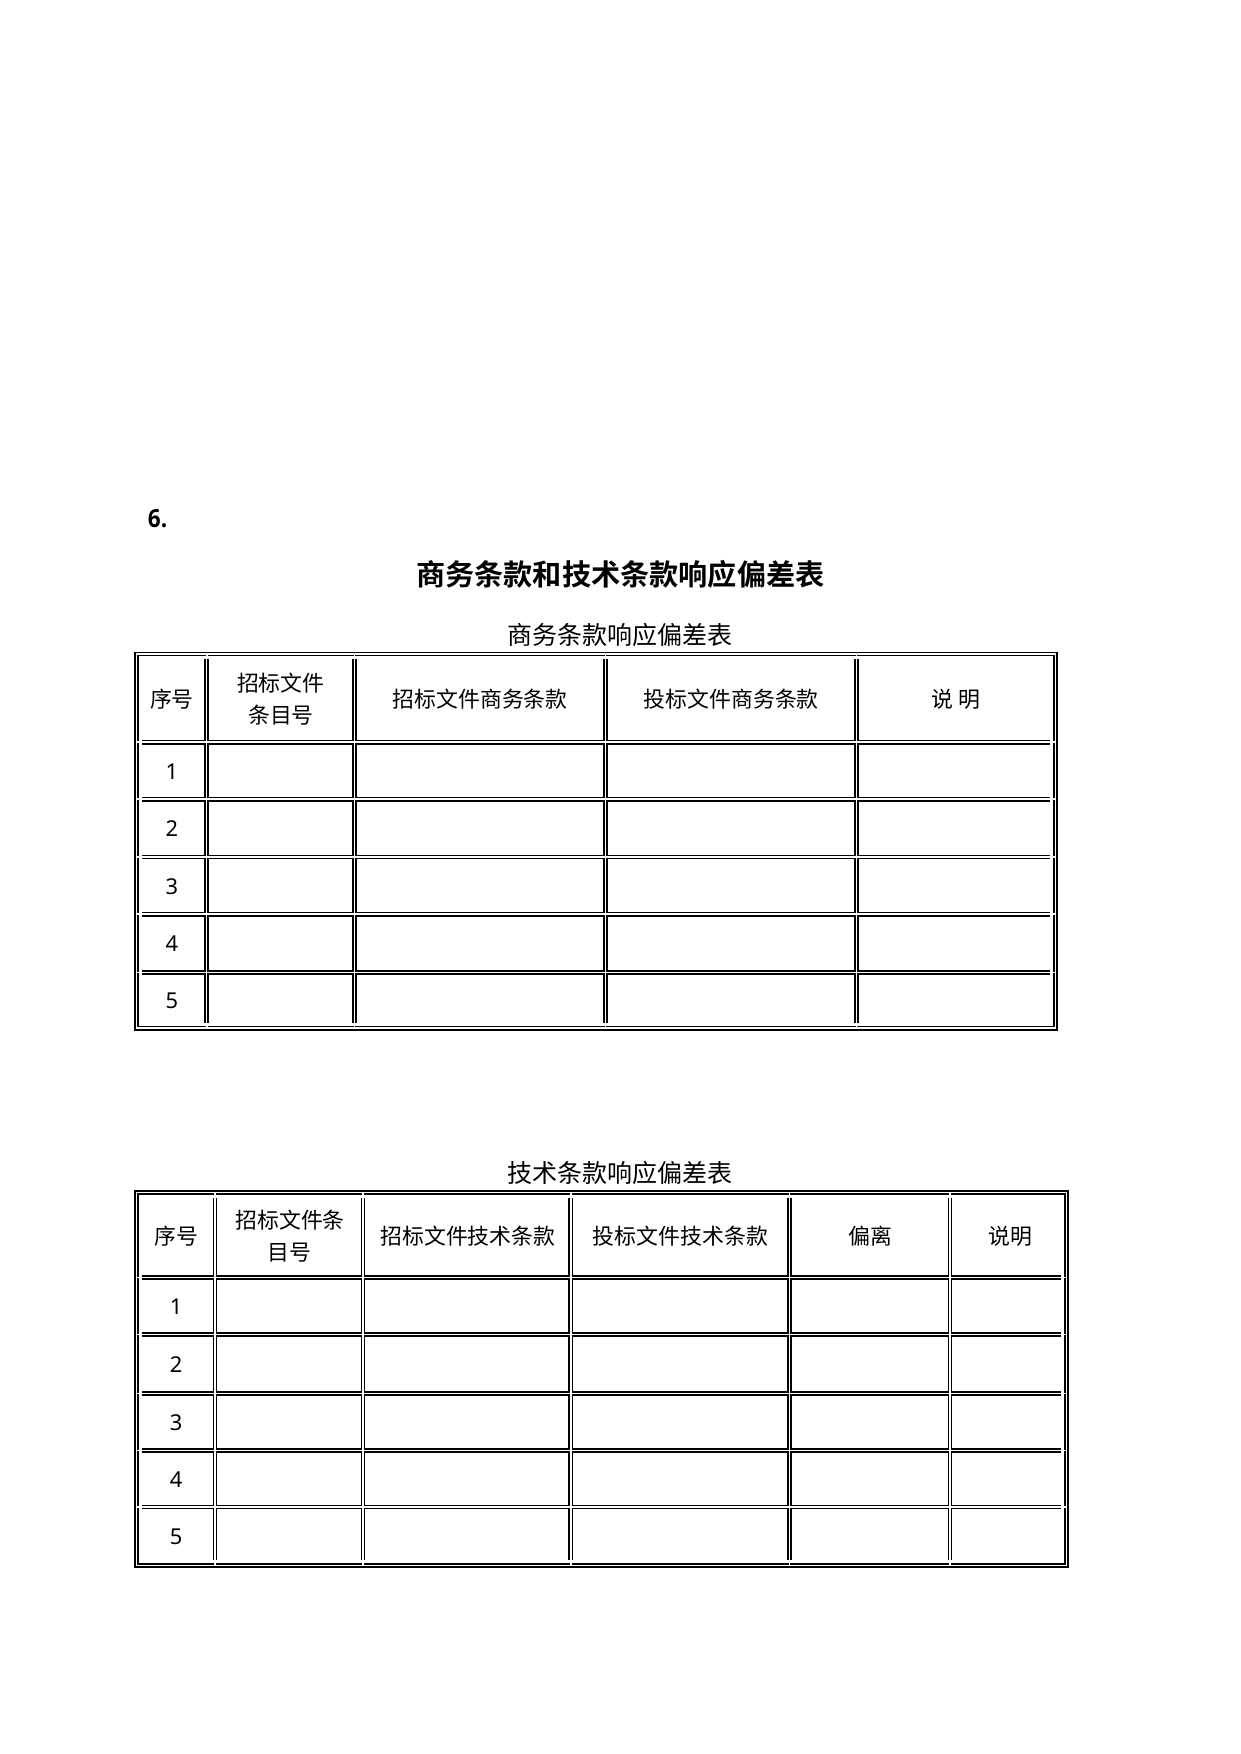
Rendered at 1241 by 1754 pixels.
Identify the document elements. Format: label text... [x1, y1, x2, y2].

table_cell [608, 917, 854, 970]
table_cell 2 [137, 1332, 215, 1391]
table_cell [792, 1337, 948, 1391]
table_cell [573, 1396, 787, 1448]
table_header 招标文件 条目号 [207, 656, 354, 740]
table_cell [950, 1505, 1067, 1563]
table_header 序号 [137, 653, 207, 740]
table_cell [357, 917, 603, 970]
text 商务条款和技术条款响应偏差表 [148, 552, 1092, 594]
table_cell [856, 797, 1055, 854]
table_cell [856, 740, 1055, 797]
table_cell [571, 1509, 789, 1563]
table_cell [792, 1453, 948, 1504]
table_cell [608, 859, 854, 912]
table_cell 3 [137, 855, 207, 912]
table_cell [217, 1280, 361, 1332]
table_cell [950, 1332, 1067, 1391]
table_cell [608, 745, 854, 797]
table_cell [573, 1337, 787, 1391]
table_cell [856, 970, 1055, 1026]
table_cell [792, 1396, 948, 1448]
table_cell [217, 1396, 361, 1448]
table_cell [792, 1280, 948, 1332]
table_cell 5 [137, 970, 207, 1026]
table_cell 3 [137, 1391, 215, 1448]
table_header 说明 [950, 1194, 1064, 1275]
table_cell [790, 1505, 950, 1563]
table_header 投标文件技术条款 [571, 1194, 789, 1275]
table_cell [357, 745, 603, 797]
text 商务条款响应偏差表 [148, 615, 1092, 652]
table_cell [217, 1337, 361, 1391]
table_cell [357, 802, 603, 854]
table_cell [365, 1337, 568, 1391]
table_cell [365, 1280, 568, 1332]
table_cell 2 [137, 797, 207, 854]
table_header 投标文件商务条款 [605, 653, 856, 740]
table_cell [365, 1453, 568, 1504]
table_cell [950, 1448, 1067, 1504]
table_cell [573, 1280, 787, 1332]
table_header 招标文件商务条款 [355, 656, 605, 740]
table_cell [856, 912, 1055, 970]
table_header 序号 [137, 1192, 215, 1275]
table_cell [573, 1453, 787, 1504]
table_cell 4 [137, 912, 207, 970]
table_cell [365, 1396, 568, 1448]
table_cell [856, 855, 1055, 912]
table_cell [950, 1275, 1067, 1332]
table_cell [209, 859, 352, 912]
table_header 偏离 [790, 1192, 950, 1275]
table_header 招标文件条目号 [215, 1192, 363, 1275]
text 6. [148, 501, 1092, 535]
table_cell [363, 1505, 571, 1563]
table_cell [215, 1505, 363, 1563]
table_header 说 明 [856, 653, 1055, 740]
table_cell [217, 1453, 361, 1504]
table_cell [357, 859, 603, 912]
table_cell [209, 917, 352, 970]
table_cell [608, 802, 854, 854]
table_cell [950, 1391, 1067, 1448]
table_cell 5 [137, 1505, 215, 1563]
table_cell 1 [137, 1275, 215, 1332]
table_cell [209, 745, 352, 797]
table_cell 4 [137, 1448, 215, 1504]
table_cell [207, 975, 354, 1026]
table_cell [355, 975, 605, 1026]
table_header 招标文件技术条款 [363, 1192, 571, 1275]
table_cell 1 [137, 740, 207, 797]
text 技术条款响应偏差表 [148, 1154, 1092, 1190]
table_cell [209, 802, 352, 854]
table_cell [605, 970, 856, 1026]
